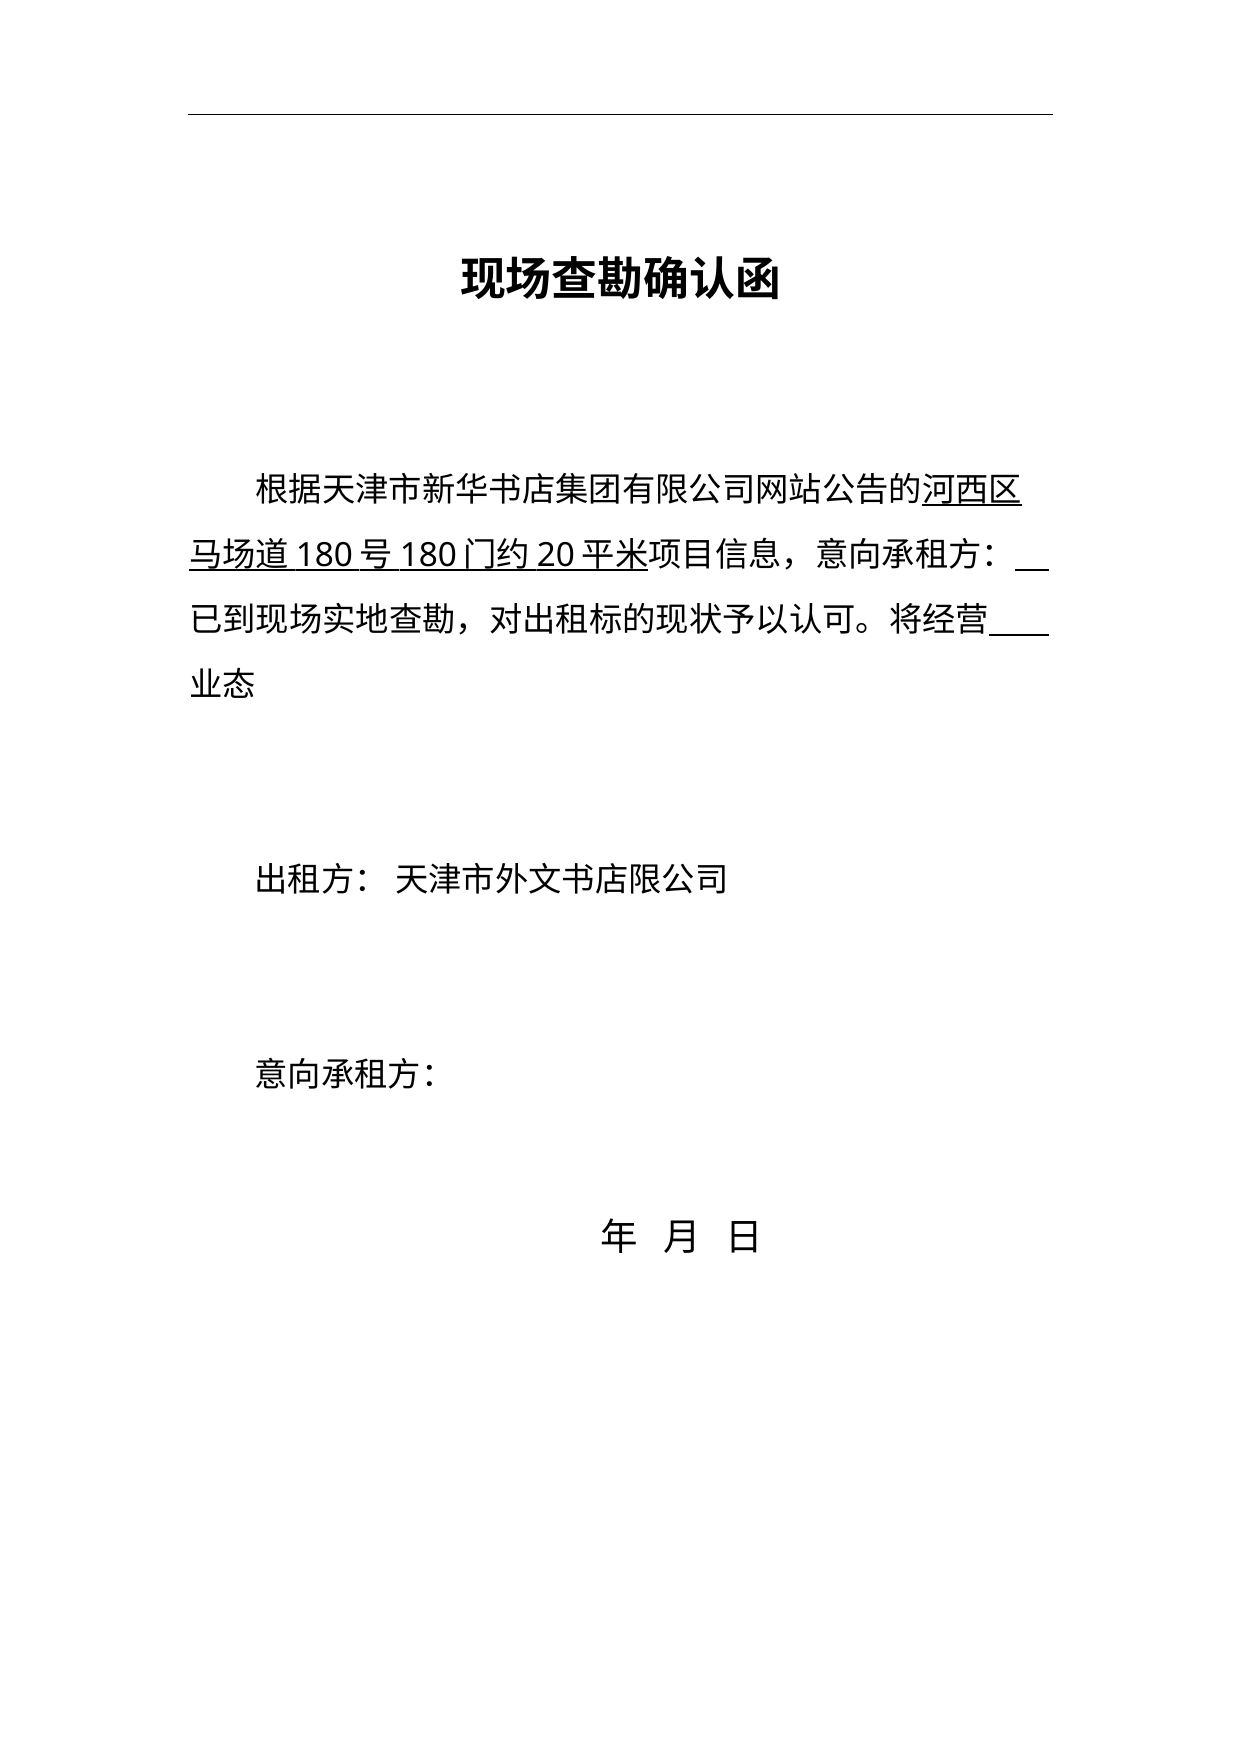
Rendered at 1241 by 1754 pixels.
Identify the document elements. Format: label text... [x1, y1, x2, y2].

text 年 月 日 [189, 1202, 844, 1267]
text 意向承租方： [187, 1039, 1053, 1104]
text 现场查勘确认函 [187, 227, 1053, 324]
text 出租方： 天津市外文书店限公司 [187, 844, 1053, 909]
text 根据天津市新华书店集团有限公司网站公告的河西区马场道180号180门约20平米项目信息，意向承租方： 已到现场实地查勘，对出租标的现状予以认可。将经营 业态 [189, 454, 1053, 714]
